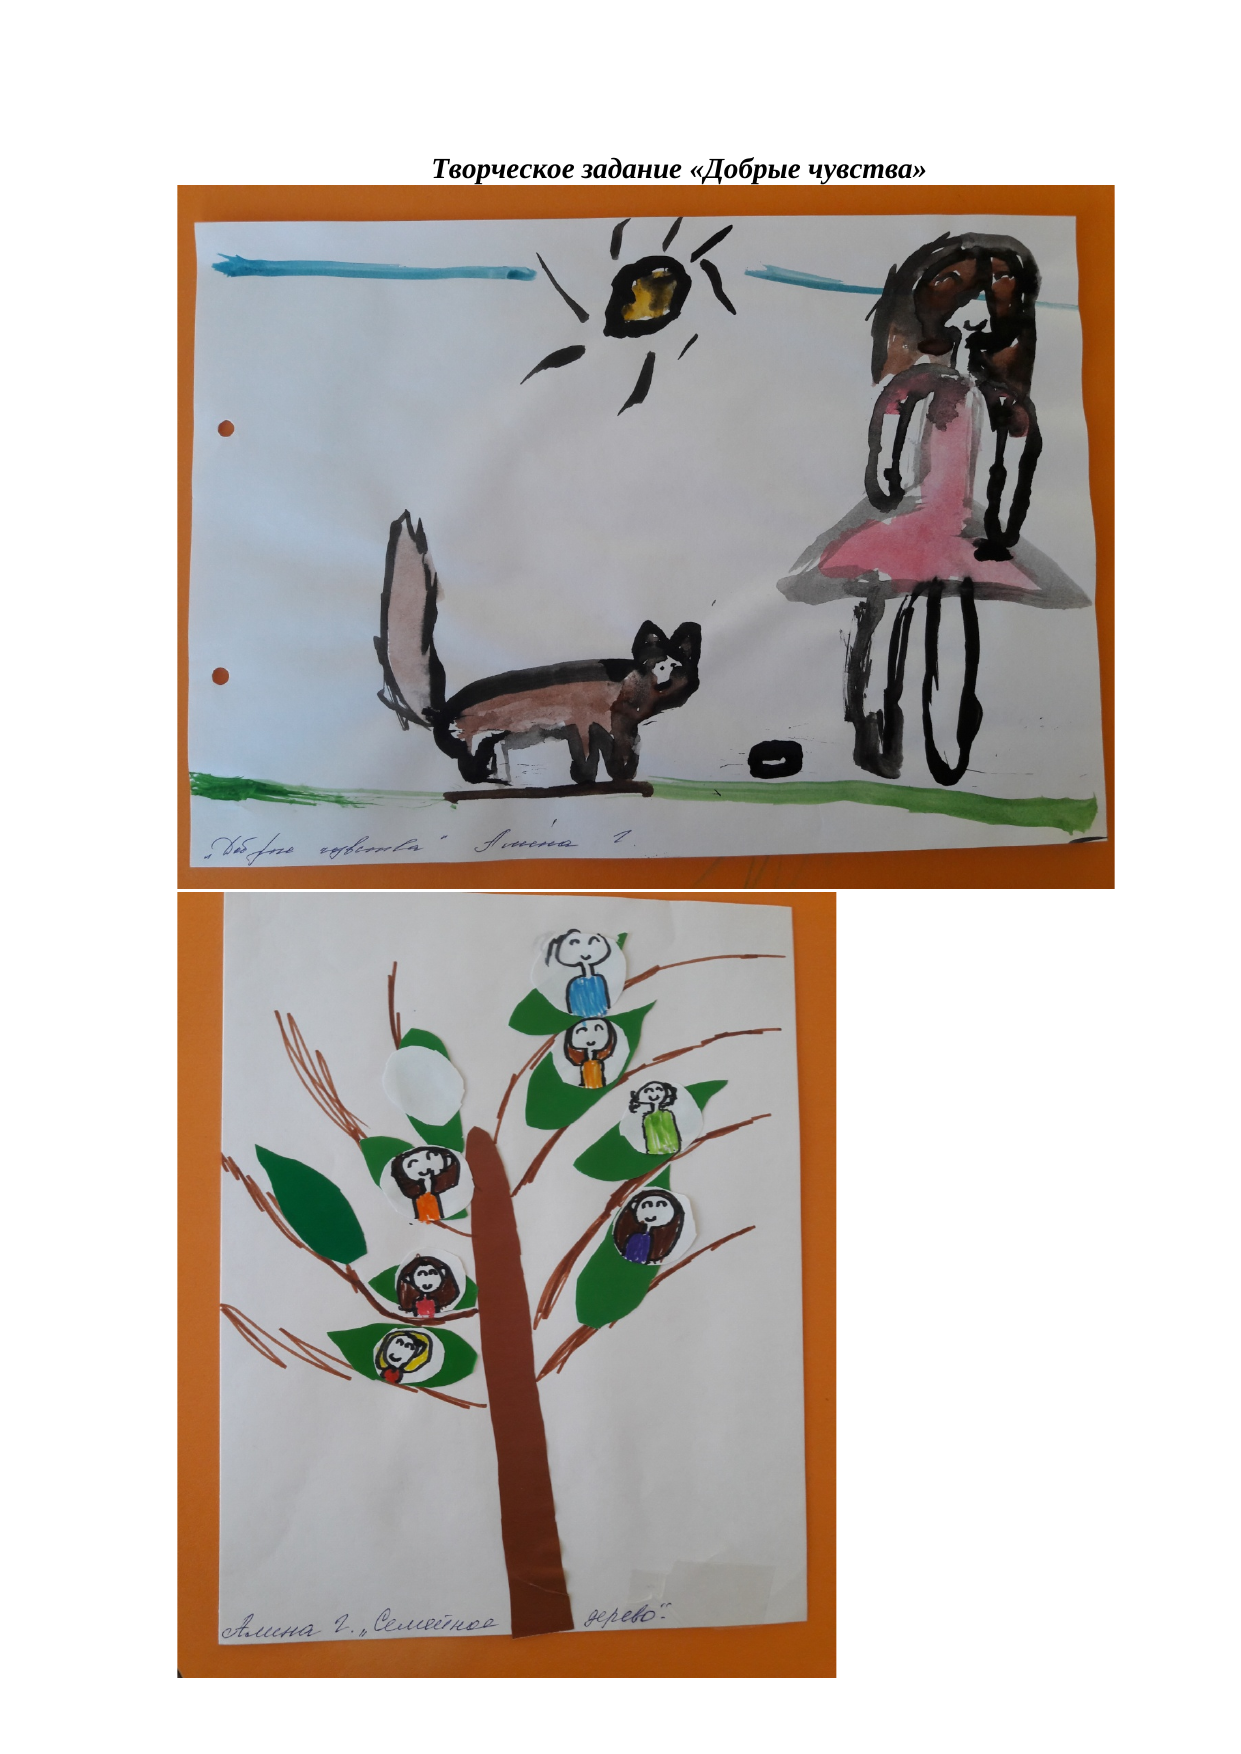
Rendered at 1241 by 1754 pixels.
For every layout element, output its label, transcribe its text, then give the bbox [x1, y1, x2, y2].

picture [177, 185, 1115, 889]
text Творческое задание «Добрые чувства» [177, 152, 1181, 185]
picture [177, 892, 837, 1678]
